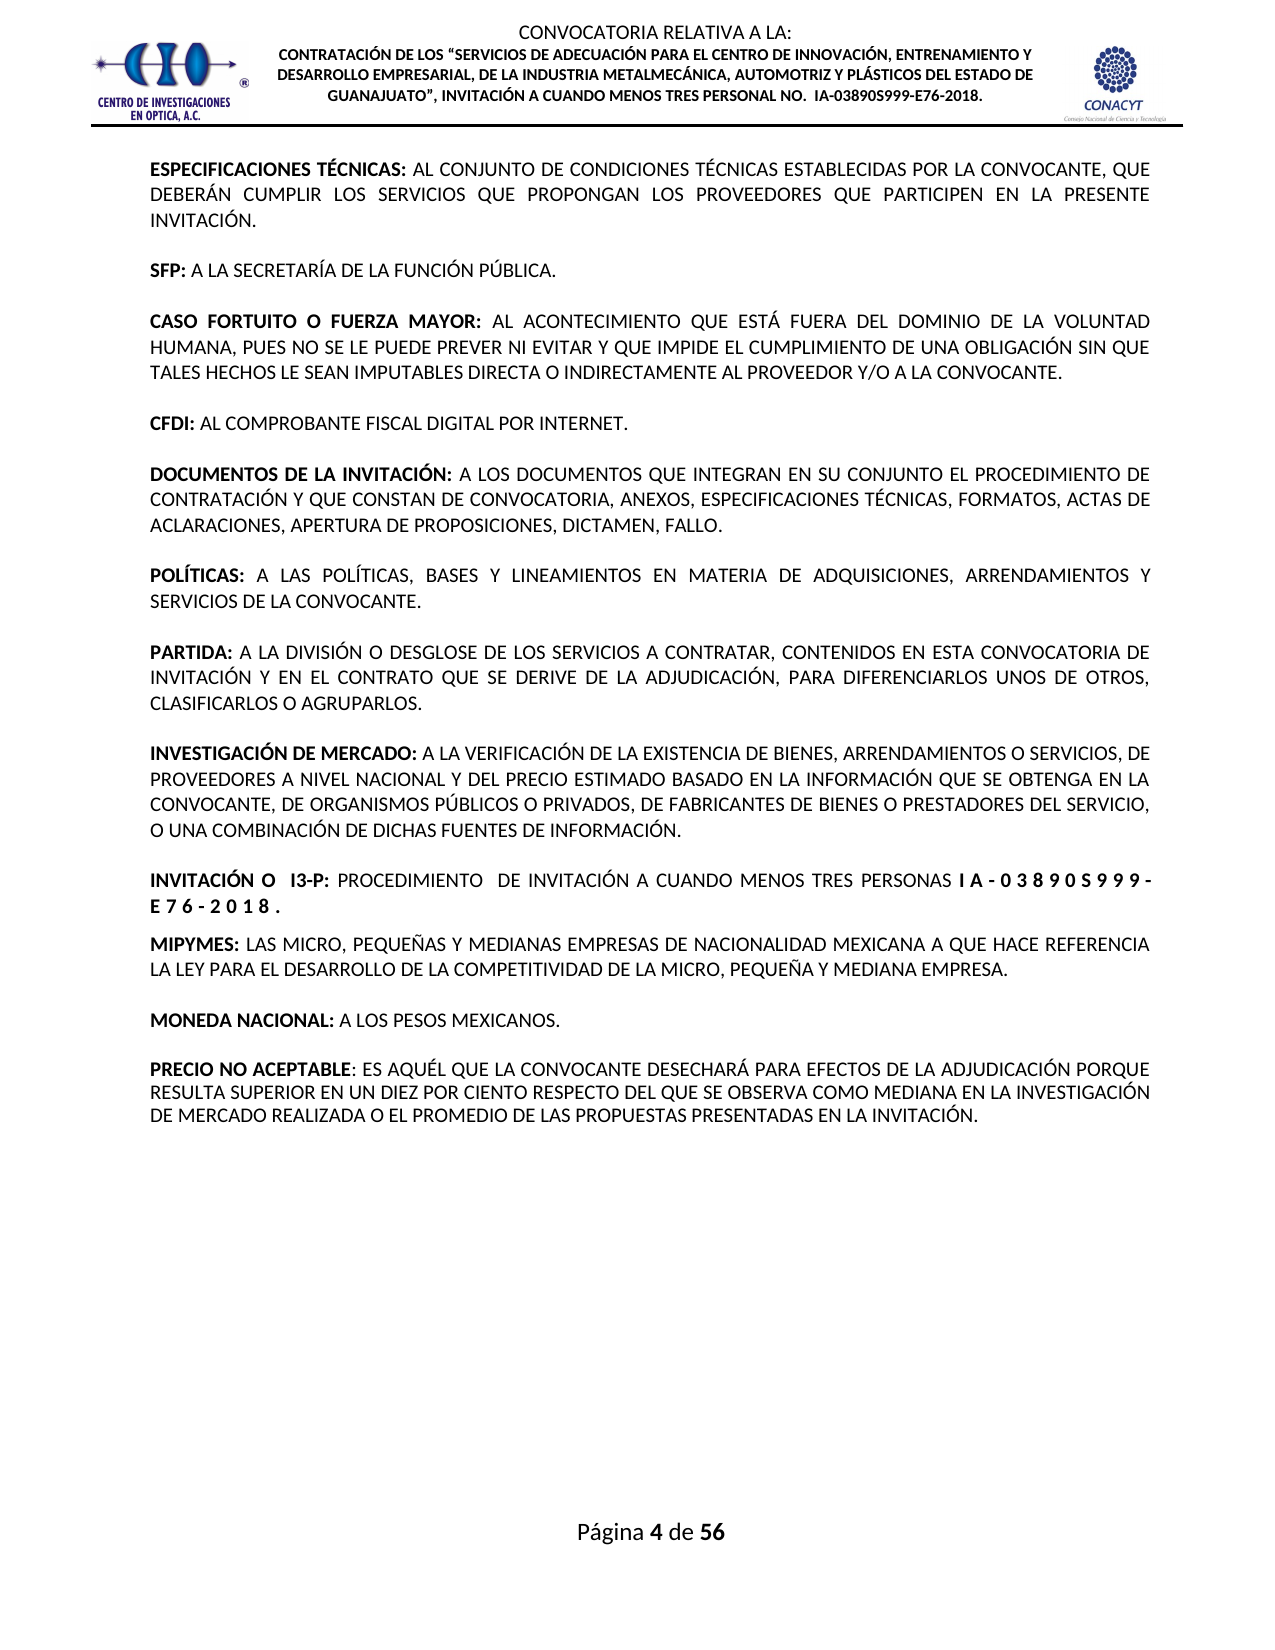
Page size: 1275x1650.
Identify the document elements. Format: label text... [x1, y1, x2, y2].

text Precio no aceptable: Es aquél que LA CONVOCANTE desechará para efectos de la adjudicación porque resulta superior en un diez por ciento respecto del que se observa como mediana en la investigación de mercado realizada o el promedio de las propuestas presentadas en la INVITACIÓN. [150, 1058, 1152, 1127]
picture [91, 41, 249, 122]
text MIPYMES: LAS MICRO, PEQUEÑAS Y MEDIANAS EMPRESAS DE NACIONALIDAD MEXICANA A QUE HACE REFERENCIA LA LEY PARA EL DESARROLLO DE LA COMPETITIVIDAD DE LA MICRO, PEQUEÑA Y MEDIANA EMPRESA. [150, 931, 1152, 982]
picture [1061, 46, 1166, 122]
text CFDI: AL COMPROBANTE FISCAL DIGITAL POR INTERNET. [150, 410, 1152, 436]
text Especificaciones Técnicas: Al conjunto de condiciones técnicas establecidas por LA CONVOCANTE, que deberáN cumplir LOS SERVICIOS que propongan loS PROVEEDORES que participen en la presente INVITACIÓN. [150, 156, 1152, 232]
text Caso fortuito o fuerza mayor: Al acontecimiento que está fuera del dominio de la voluntad humana, pues no se le puede prever ni evitar y que impide el cumplimiento de una obligación sin que tales hechos le sean imputables directa o indirectamente al proveedor y/o a LA CONVOCANTE. [150, 308, 1152, 385]
text Políticas: A las Políticas, Bases y Lineamientos en materia de adquisiciones, arrendamientos y servicios de LA CONVOCANTE. [150, 563, 1152, 613]
text Investigación de Mercado: A la verificación de la existencia de bienes, arrendamientos o servicios, de proveedores a nivel nacional y del precio estimado basado en la información que se obtenga en LA CONVOCANTE, de organismos públicos o privados, de fabricantes de bienes o prestadores del servicio, o una combinación de dichas fuentes de información. [150, 741, 1152, 842]
text Documentos de la INVITACIÓN: A los documentos que integran en su conjunto el procedimiento de CONTRATACIÓN y que constan de Convocatoria, anexos, especificaciones técnicas, formatos, actas de aclaraciones, apertura de proposiciones, dictamen, fallo. [150, 461, 1152, 537]
text Moneda Nacional: A los Pesos Mexicanos. [150, 1007, 1152, 1033]
text SFP: A la Secretaría de la Función Pública. [150, 258, 1152, 283]
text Partida: A la división o desglose de lOS SERVICIOS a CONTRATAR, contenidos en esta Convocatoria de INVITACIÓN y en el contrato que se derive de la adjudicación, para diferenciarlos unos de otros, clasificarlos o agruparlos. [150, 639, 1152, 715]
text INVITACIÓN O I3-P: PROCEDIMIENTO DE INVITACIÓN A CUANDO MENOS TRES PERSONAS IA-03890S999-E76-2018. [150, 868, 1152, 918]
